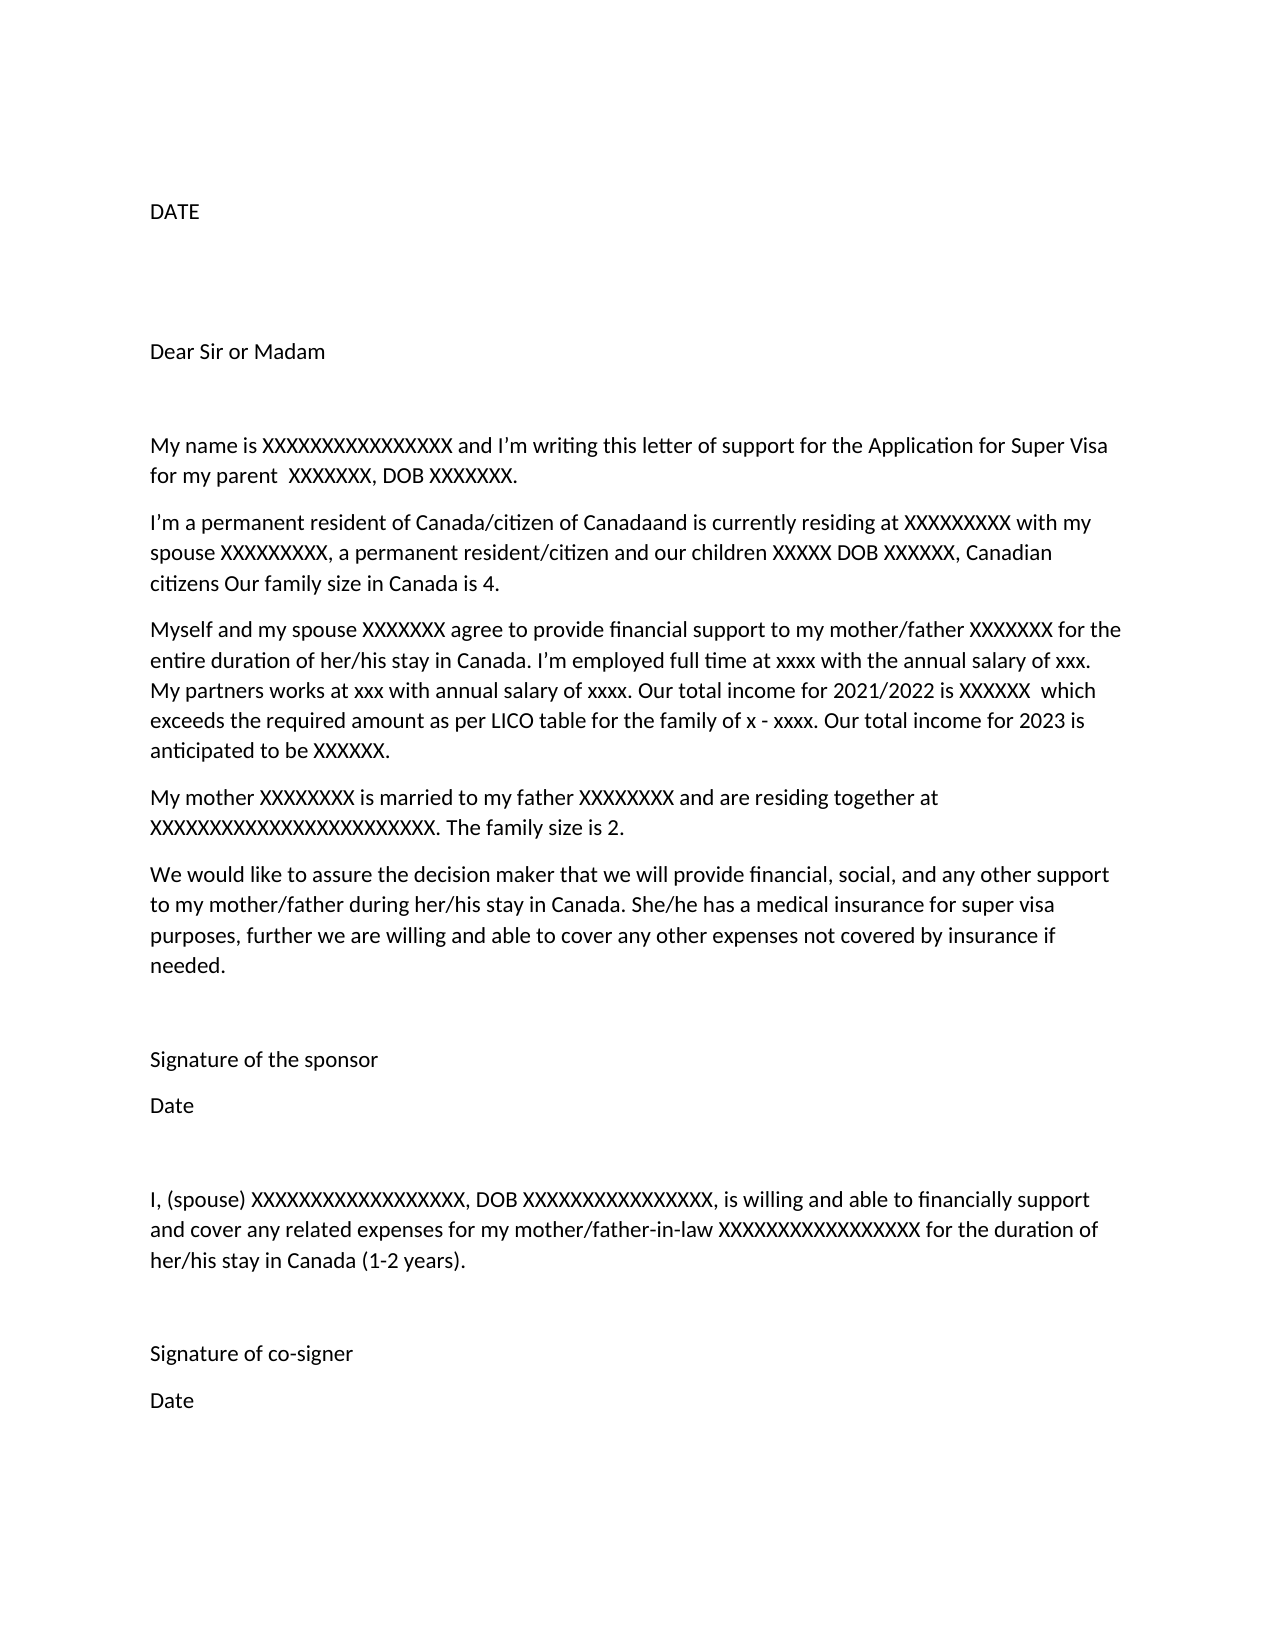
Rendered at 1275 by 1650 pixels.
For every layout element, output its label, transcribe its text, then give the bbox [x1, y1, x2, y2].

text We would like to assure the decision maker that we will provide financial, social, and any other support to my mother/father during her/his stay in Canada. She/he has a medical insurance for super visa purposes, further we are willing and able to cover any other expenses not covered by insurance if needed. [150, 860, 1125, 979]
text Dear Sir or Madam [150, 337, 1125, 366]
text Myself and my spouse XXXXXXX agree to provide financial support to my mother/father XXXXXXX for the entire duration of her/his stay in Canada. I’m employed full time at xxxx with the annual salary of xxx. My partners works at xxx with annual salary of xxxx. Our total income for 2021/2022 is XXXXXX which exceeds the required amount as per LICO table for the family of x - xxxx. Our total income for 2023 is anticipated to be XXXXXX. [150, 616, 1125, 764]
text Date [150, 1092, 1125, 1120]
text I’m a permanent resident of Canada/citizen of Canadaand is currently residing at XXXXXXXXX with my spouse XXXXXXXXX, a permanent resident/citizen and our children XXXXX DOB XXXXXX, Canadian citizens Our family size in Canada is 4. [150, 508, 1125, 597]
text Signature of the sponsor [150, 1045, 1125, 1073]
text My mother XXXXXXXX is married to my father XXXXXXXX and are residing together at XXXXXXXXXXXXXXXXXXXXXXXX. The family size is 2. [150, 783, 1125, 842]
text DATE [150, 197, 1125, 225]
text My name is XXXXXXXXXXXXXXXX and I’m writing this letter of support for the Application for Super Visa for my parent XXXXXXX, DOB XXXXXXX. [150, 431, 1125, 489]
text Signature of co-signer [150, 1339, 1125, 1368]
text I, (spouse) XXXXXXXXXXXXXXXXXX, DOB XXXXXXXXXXXXXXXX, is willing and able to financially support and cover any related expenses for my mother/father-in-law XXXXXXXXXXXXXXXXX for the duration of her/his stay in Canada (1-2 years). [150, 1185, 1125, 1274]
text Date [150, 1386, 1125, 1414]
